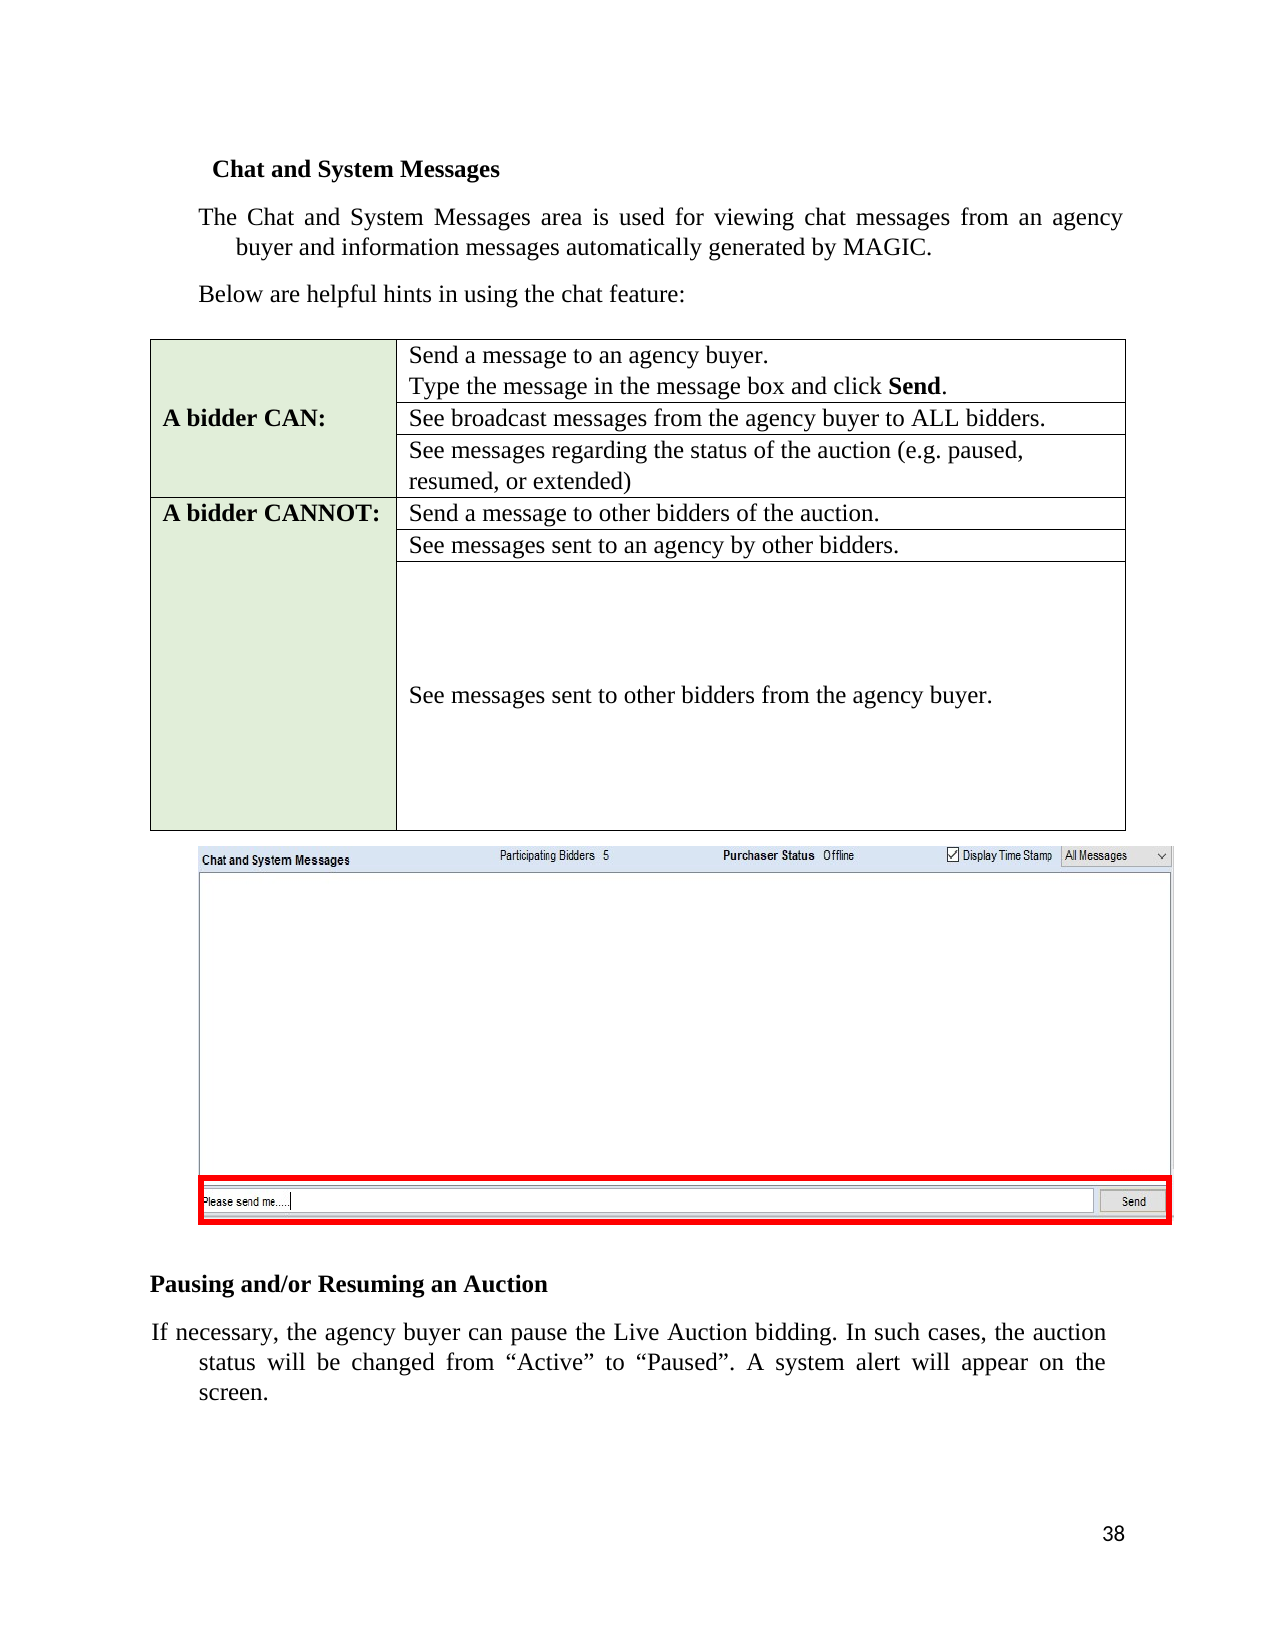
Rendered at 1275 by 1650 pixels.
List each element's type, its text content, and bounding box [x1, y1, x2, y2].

subtitle Chat and System Messages [212, 154, 1106, 183]
table_header A bidder CAN: [151, 340, 396, 497]
text If necessary, the agency buyer can pause the Live Auction bidding. In such cases, the auction status will be changed from “Active” to “Paused”. A system alert will appear on the screen. [151, 1317, 1108, 1405]
table_cell See messages sent to other bidders from the agency buyer. [397, 562, 1125, 830]
text Below are helpful hints in using the chat feature: [198, 279, 1125, 308]
text The Chat and System Messages area is used for viewing chat messages from an agency buyer and information messages automatically generated by MAGIC. [198, 202, 1125, 261]
table_cell See messages regarding the status of the auction (e.g. paused, resumed, or extended) [397, 435, 1125, 497]
table_cell A bidder CANNOT: [151, 498, 396, 830]
table_cell See broadcast messages from the agency buyer to ALL bidders. [397, 403, 1125, 434]
subtitle Pausing and/or Resuming an Auction [149, 1269, 1106, 1298]
table_cell See messages sent to an agency by other bidders. [397, 530, 1125, 561]
table_cell Send a message to other bidders of the auction. [397, 498, 1125, 529]
table_header Send a message to an agency buyer. Type the message in the message box and click Send. [397, 340, 1125, 402]
picture [198, 846, 1174, 1221]
picture [204, 1181, 1166, 1219]
